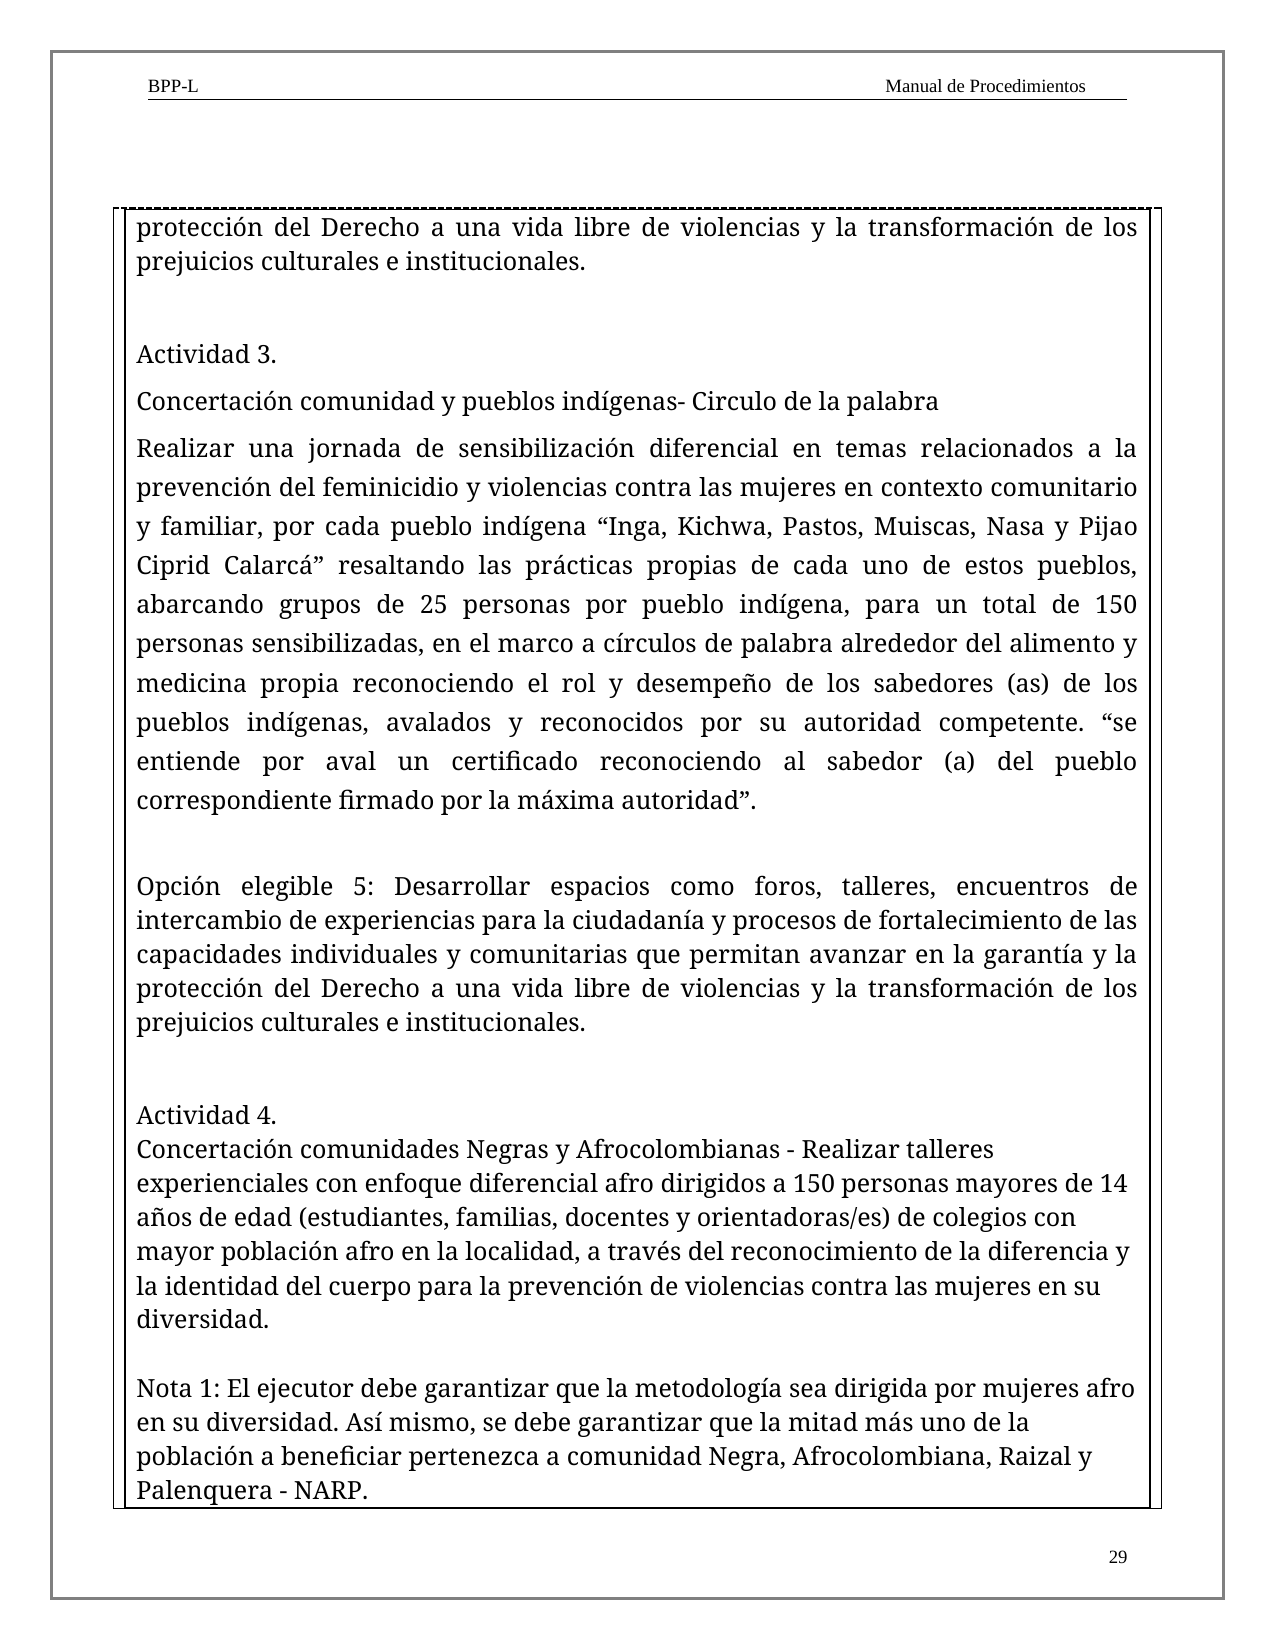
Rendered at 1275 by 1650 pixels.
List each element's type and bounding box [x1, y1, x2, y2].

table_cell [126, 210, 1149, 1507]
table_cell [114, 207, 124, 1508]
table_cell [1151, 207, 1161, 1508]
